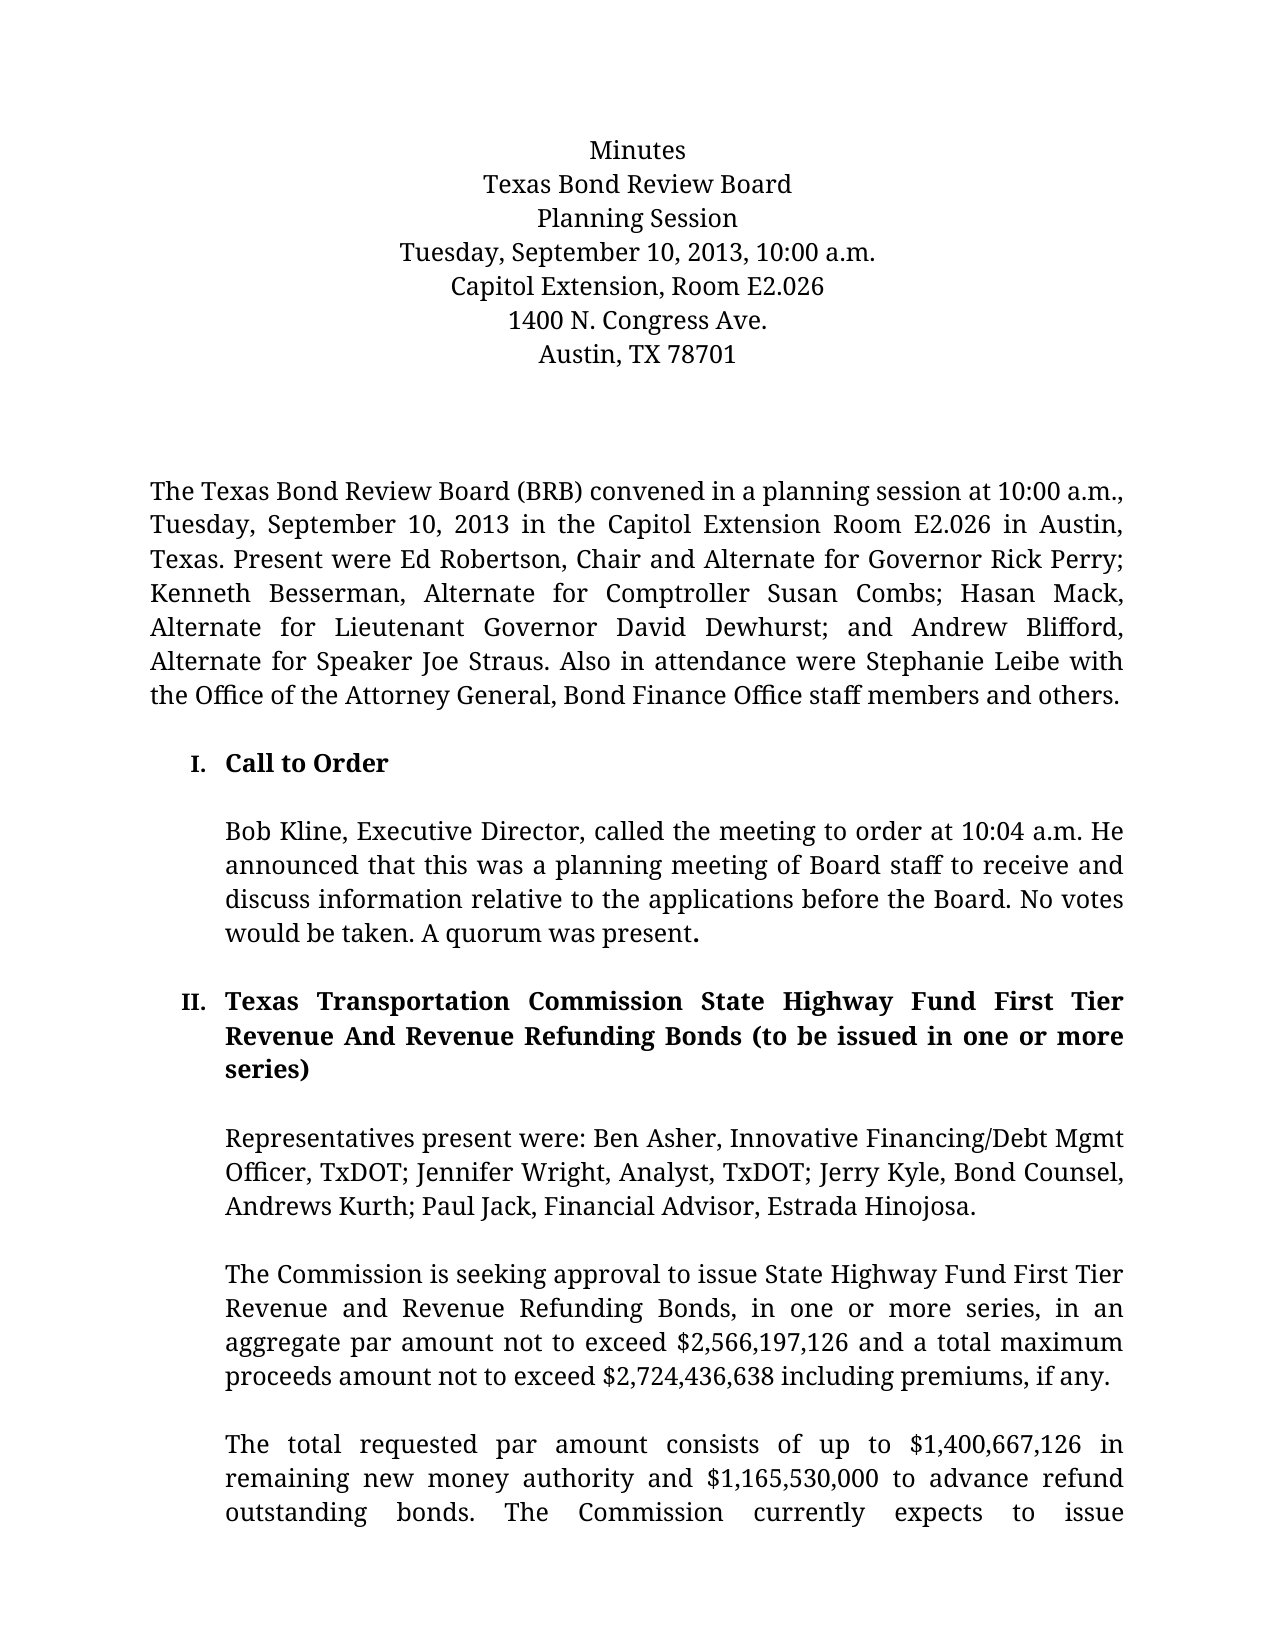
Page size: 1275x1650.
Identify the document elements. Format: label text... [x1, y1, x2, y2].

text The Texas Bond Review Board (BRB) convened in a planning session at 10:00 a.m., Tuesday, September 10, 2013 in the Capitol Extension Room E2.026 in Austin, Texas. Present were Ed Robertson, Chair and Alternate for Governor Rick Perry; Kenneth Besserman, Alternate for Comptroller Susan Combs; Hasan Mack, Alternate for Lieutenant Governor David Dewhurst; and Andrew Blifford, Alternate for Speaker Joe Straus. Also in attendance were Stephanie Leibe with the Office of the Attorney General, Bond Finance Office staff members and others. [150, 473, 1125, 712]
text Capitol Extension, Room E2.026 [150, 269, 1125, 303]
text 1400 N. Congress Ave. [150, 303, 1125, 337]
text Austin, TX 78701 [150, 337, 1125, 371]
list Bob Kline, Executive Director, called the meeting to order at 10:04 a.m. He announced that this was a planning meeting of Board staff to receive and discuss information relative to the applications before the Board. No votes would be taken. A quorum was present. [225, 814, 1125, 950]
text Representatives present were: Ben Asher, Innovative Financing/Debt Mgmt Officer, TxDOT; Jennifer Wright, Analyst, TxDOT; Jerry Kyle, Bond Counsel, Andrews Kurth; Paul Jack, Financial Advisor, Estrada Hinojosa. [225, 1120, 1125, 1222]
text The Commission is seeking approval to issue State Highway Fund First Tier Revenue and Revenue Refunding Bonds, in one or more series, in an aggregate par amount not to exceed $2,566,197,126 and a total maximum proceeds amount not to exceed $2,724,436,638 including premiums, if any. [225, 1257, 1125, 1393]
text Texas Bond Review Board [150, 167, 1125, 201]
list Texas Transportation Commission State Highway Fund First Tier Revenue And Revenue Refunding Bonds (to be issued in one or more series) [206, 984, 1125, 1086]
text Minutes [150, 132, 1125, 167]
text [225, 1427, 1125, 1529]
list Call to Order [206, 746, 1125, 780]
text Tuesday, September 10, 2013, 10:00 a.m. [150, 235, 1125, 269]
text Planning Session [150, 201, 1125, 235]
